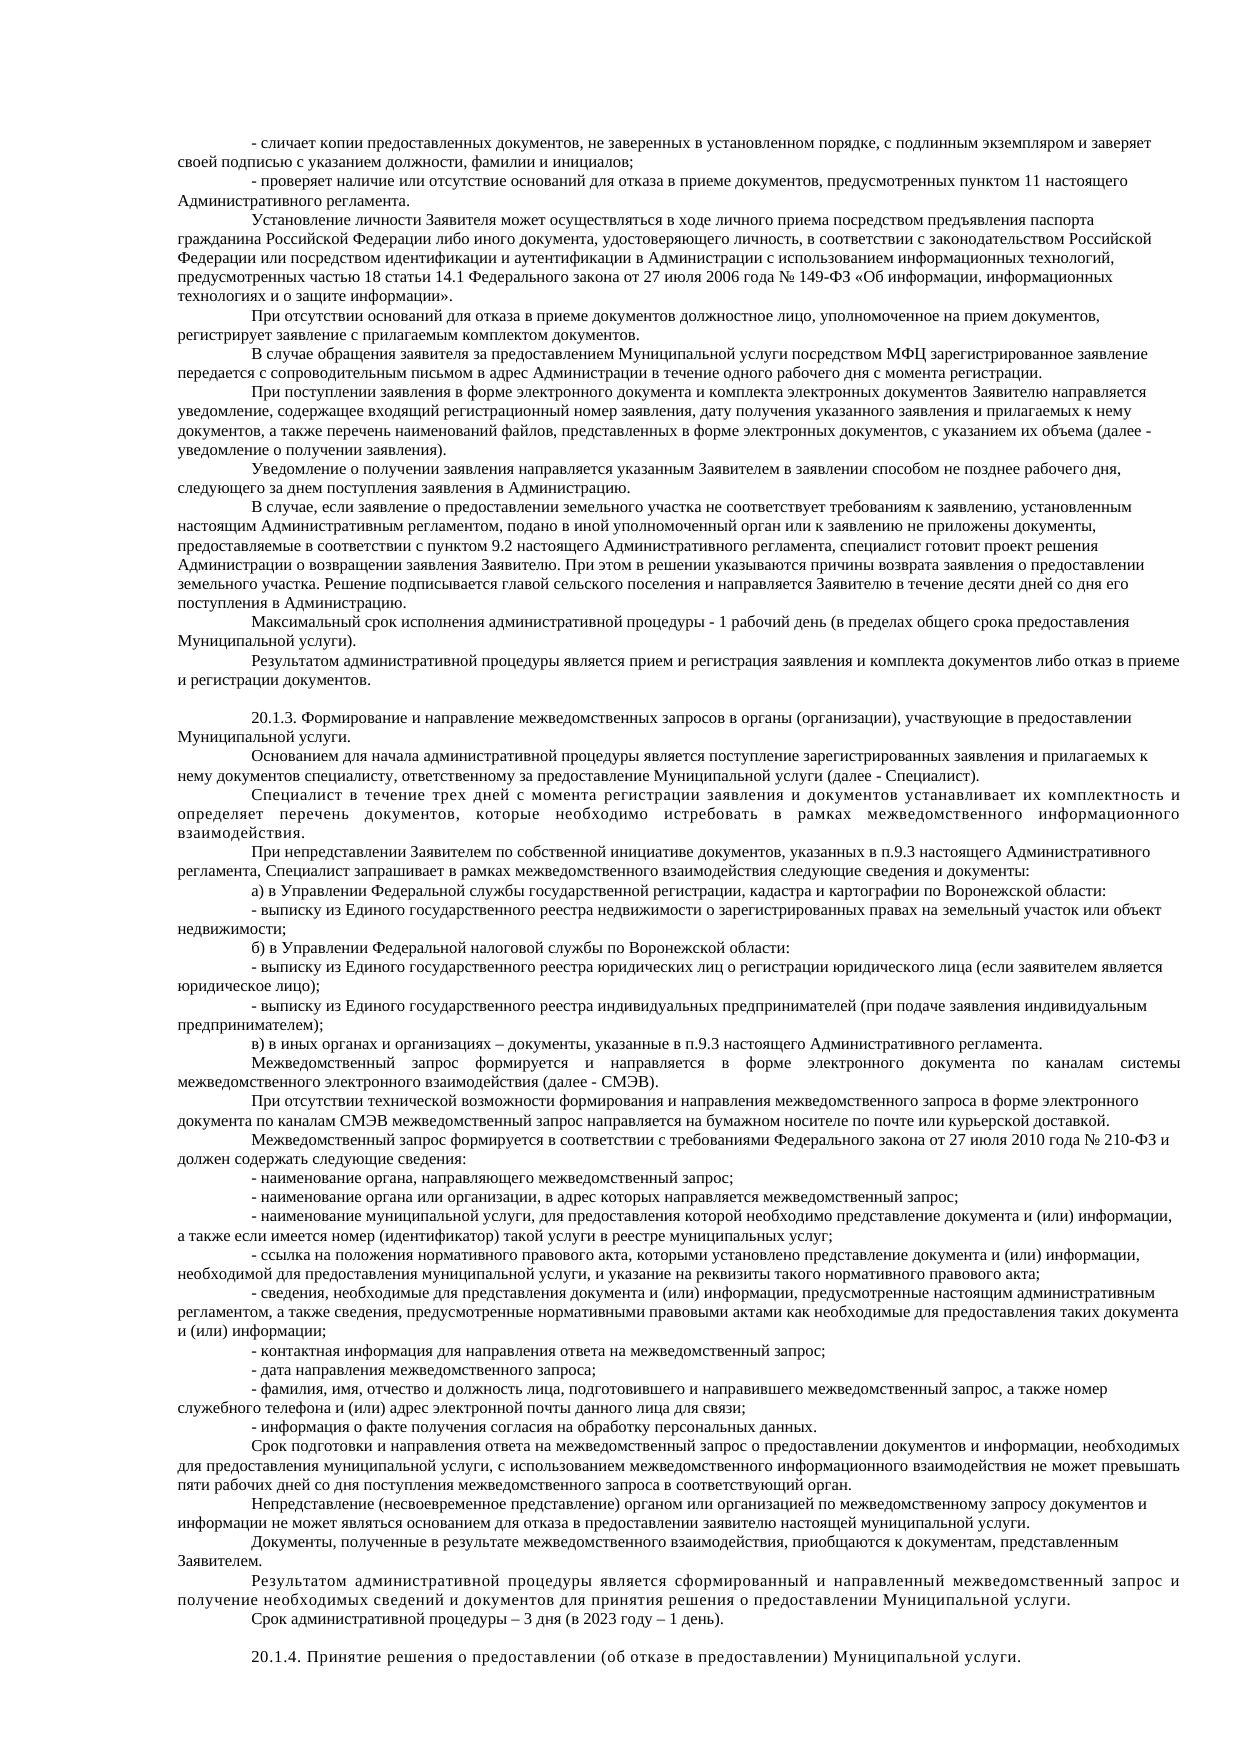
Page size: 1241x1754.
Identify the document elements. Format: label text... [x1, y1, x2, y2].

text - информация о факте получения согласия на обработку персональных данных. [177, 1417, 1181, 1436]
text - контактная информация для направления ответа на межведомственный запрос; [177, 1340, 1181, 1359]
text а) в Управлении Федеральной службы государственной регистрации, кадастра и картографии по Воронежской области: [177, 880, 1181, 899]
text Срок административной процедуры – 3 дня (в 2023 году – 1 день). [177, 1609, 1181, 1628]
text Максимальный срок исполнения административной процедуры - 1 рабочий день (в пределах общего срока предоставления Муниципальной услуги). [177, 612, 1181, 650]
text - наименование муниципальной услуги, для предоставления которой необходимо представление документа и (или) информации, а также если имеется номер (идентификатор) такой услуги в реестре муниципальных услуг; [177, 1206, 1181, 1244]
text Межведомственный запрос формируется в соответствии с требованиями Федерального закона от 27 июля 2010 года № 210-ФЗ и должен содержать следующие сведения: [177, 1129, 1181, 1168]
text 20.1.4. Принятие решения о предоставлении (об отказе в предоставлении) Муниципальной услуги. [177, 1647, 1181, 1666]
text При отсутствии технической возможности формирования и направления межведомственного запроса в форме электронного документа по каналам СМЭВ межведомственный запрос направляется на бумажном носителе по почте или курьерской доставкой. [177, 1091, 1181, 1129]
text - дата направления межведомственного запроса; [177, 1359, 1181, 1379]
text - наименование органа, направляющего межведомственный запрос; [177, 1168, 1181, 1187]
text - выписку из Единого государственного реестра юридических лиц о регистрации юридического лица (если заявителем является юридическое лицо); [177, 957, 1181, 995]
text 20.1.3. Формирование и направление межведомственных запросов в органы (организации), участвующие в предоставлении Муниципальной услуги. [177, 708, 1181, 746]
text - выписку из Единого государственного реестра индивидуальных предпринимателей (при подаче заявления индивидуальным предпринимателем); [177, 995, 1181, 1034]
text Установление личности Заявителя может осуществляться в ходе личного приема посредством предъявления паспорта гражданина Российской Федерации либо иного документа, удостоверяющего личность, в соответствии с законодательством Российской Федерации или посредством идентификации и аутентификации в Администрации с использованием информационных технологий, предусмотренных частью 18 статьи 14.1 Федерального закона от 27 июля 2006 года № 149-ФЗ «Об информации, информационных технологиях и о защите информации». [177, 209, 1181, 305]
text При поступлении заявления в форме электронного документа и комплекта электронных документов Заявителю направляется уведомление, содержащее входящий регистрационный номер заявления, дату получения указанного заявления и прилагаемых к нему документов, а также перечень наименований файлов, представленных в форме электронных документов, с указанием их объема (далее - уведомление о получении заявления). [177, 382, 1181, 459]
text - сличает копии предоставленных документов, не заверенных в установленном порядке, с подлинным экземпляром и заверяет своей подписью с указанием должности, фамилии и инициалов; [177, 133, 1181, 171]
text Непредставление (несвоевременное представление) органом или организацией по межведомственному запросу документов и информации не может являться основанием для отказа в предоставлении заявителю настоящей муниципальной услуги. [177, 1494, 1181, 1532]
text - ссылка на положения нормативного правового акта, которыми установлено представление документа и (или) информации, необходимой для предоставления муниципальной услуги, и указание на реквизиты такого нормативного правового акта; [177, 1244, 1181, 1283]
text В случае обращения заявителя за предоставлением Муниципальной услуги посредством МФЦ зарегистрированное заявление передается с сопроводительным письмом в адрес Администрации в течение одного рабочего дня с момента регистрации. [177, 344, 1181, 382]
text Основанием для начала административной процедуры является поступление зарегистрированных заявления и прилагаемых к нему документов специалисту, ответственному за предоставление Муниципальной услуги (далее - Специалист). [177, 746, 1181, 784]
text Результатом административной процедуры является сформированный и направленный межведомственный запрос и получение необходимых сведений и документов для принятия решения о предоставлении Муниципальной услуги. [177, 1570, 1181, 1609]
text В случае, если заявление о предоставлении земельного участка не соответствует требованиям к заявлению, установленным настоящим Административным регламентом, подано в иной уполномоченный орган или к заявлению не приложены документы, предоставляемые в соответствии с пунктом 9.2 настоящего Административного регламента, специалист готовит проект решения Администрации о возвращении заявления Заявителю. При этом в решении указываются причины возврата заявления о предоставлении земельного участка. Решение подписывается главой сельского поселения и направляется Заявителю в течение десяти дней со дня его поступления в Администрацию. [177, 497, 1181, 612]
text Документы, полученные в результате межведомственного взаимодействия, приобщаются к документам, представленным Заявителем. [177, 1532, 1181, 1570]
text - наименование органа или организации, в адрес которых направляется межведомственный запрос; [177, 1187, 1181, 1206]
list Межведомственный запрос формируется и направляется в форме электронного документа по каналам системы межведомственного электронного взаимодействия (далее - СМЭВ). [177, 1053, 1181, 1091]
text При отсутствии оснований для отказа в приеме документов должностное лицо, уполномоченное на прием документов, регистрирует заявление с прилагаемым комплектом документов. [177, 305, 1181, 344]
text При непредставлении Заявителем по собственной инициативе документов, указанных в п.9.3 настоящего Административного регламента, Специалист запрашивает в рамках межведомственного взаимодействия следующие сведения и документы: [177, 842, 1181, 880]
text - фамилия, имя, отчество и должность лица, подготовившего и направившего межведомственный запрос, а также номер служебного телефона и (или) адрес электронной почты данного лица для связи; [177, 1379, 1181, 1417]
text - проверяет наличие или отсутствие оснований для отказа в приеме документов, предусмотренных пунктом 11 настоящего Административного регламента. [177, 171, 1181, 209]
text б) в Управлении Федеральной налоговой службы по Воронежской области: [177, 938, 1181, 957]
text - сведения, необходимые для представления документа и (или) информации, предусмотренные настоящим административным регламентом, а также сведения, предусмотренные нормативными правовыми актами как необходимые для предоставления таких документа и (или) информации; [177, 1283, 1181, 1340]
text Специалист в течение трех дней с момента регистрации заявления и документов устанавливает их комплектность и определяет перечень документов, которые необходимо истребовать в рамках межведомственного информационного взаимодействия. [177, 784, 1181, 842]
text в) в иных органах и организациях – документы, указанные в п.9.3 настоящего Административного регламента. [177, 1034, 1181, 1053]
text - выписку из Единого государственного реестра недвижимости о зарегистрированных правах на земельный участок или объект недвижимости; [177, 899, 1181, 938]
list Срок подготовки и направления ответа на межведомственный запрос о предоставлении документов и информации, необходимых для предоставления муниципальной услуги, с использованием межведомственного информационного взаимодействия не может превышать пяти рабочих дней со дня поступления межведомственного запроса в соответствующий орган. [177, 1436, 1181, 1494]
text Результатом административной процедуры является прием и регистрация заявления и комплекта документов либо отказ в приеме и регистрации документов. [177, 650, 1181, 689]
text Уведомление о получении заявления направляется указанным Заявителем в заявлении способом не позднее рабочего дня, следующего за днем поступления заявления в Администрацию. [177, 459, 1181, 497]
